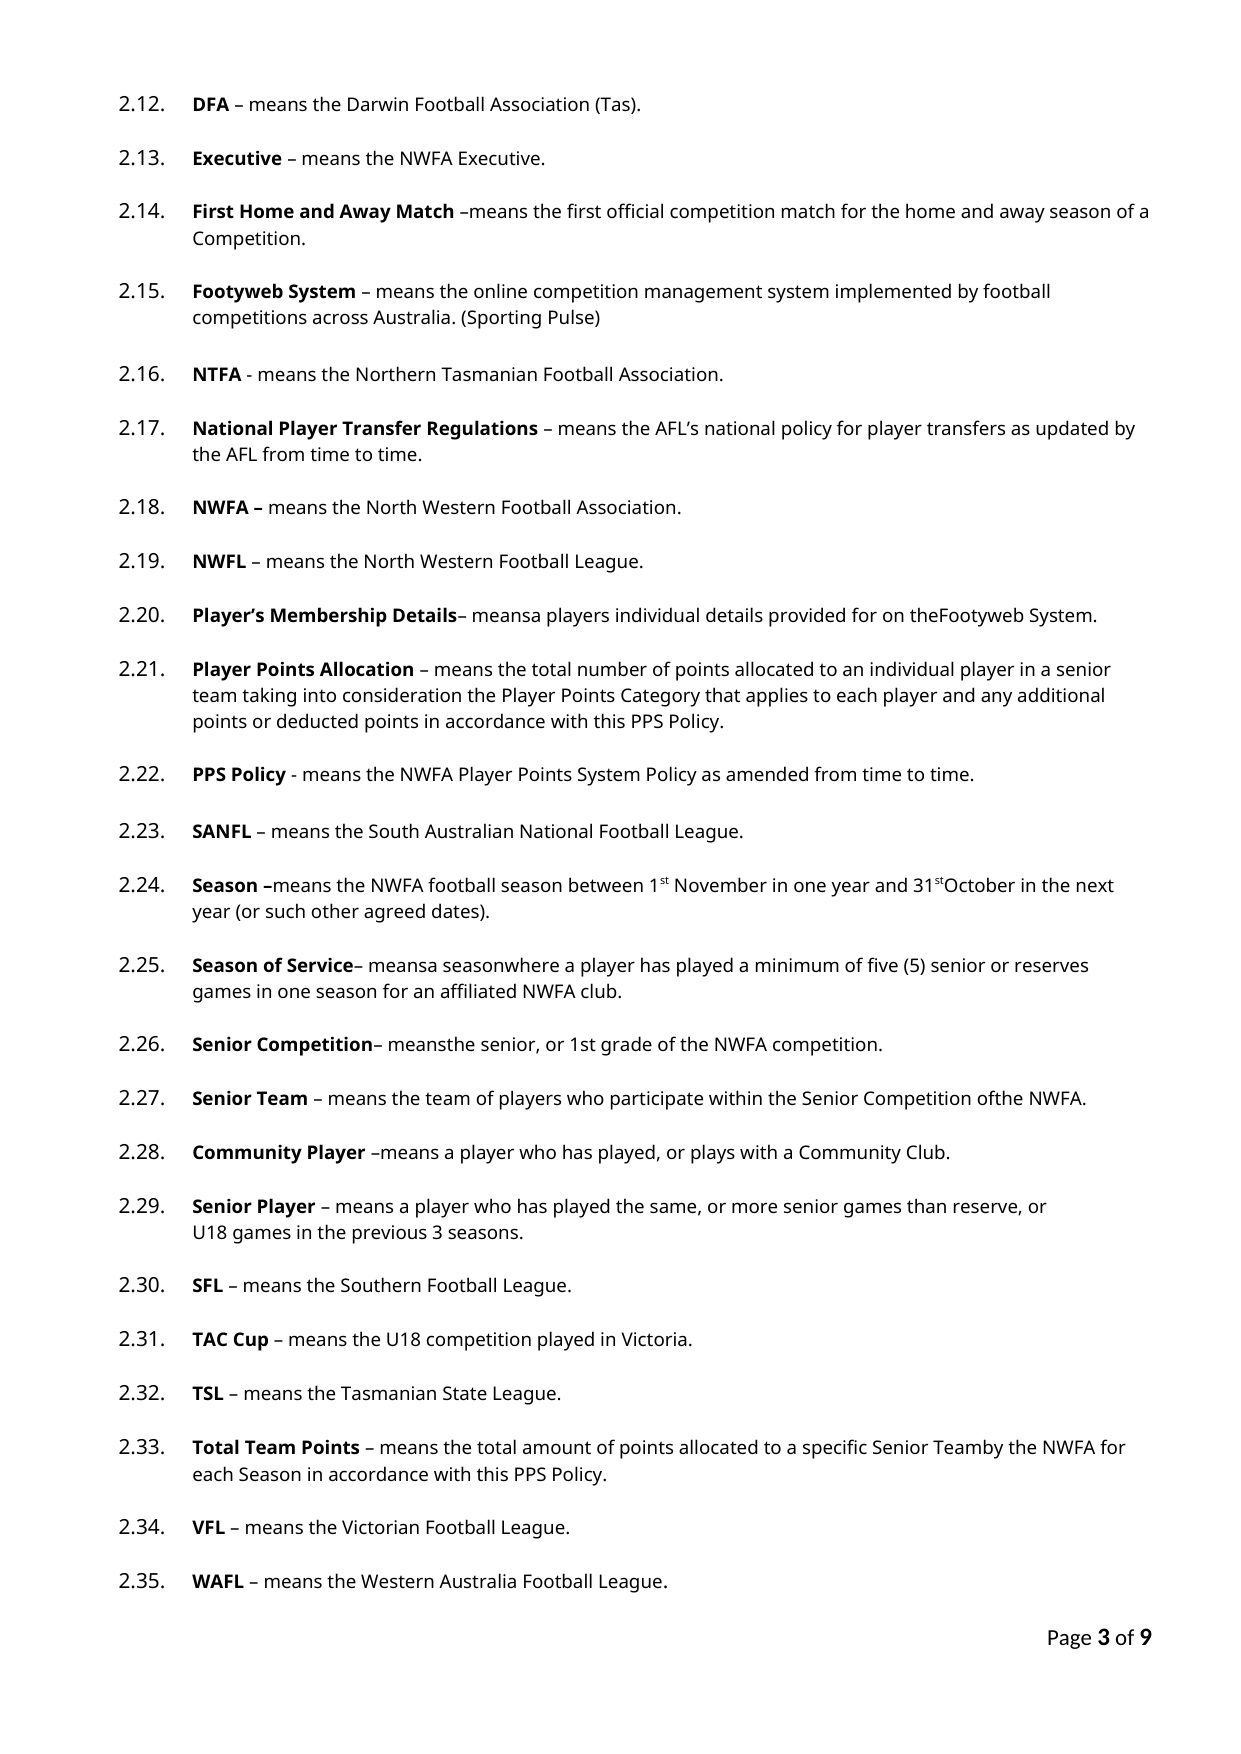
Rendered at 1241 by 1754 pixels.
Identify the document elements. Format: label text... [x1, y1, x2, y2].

list First Home and Away Match –means the first official competition match for the home and away season of a Competition. [118, 197, 1152, 251]
list TSL – means the Tasmanian State League. [118, 1378, 1152, 1407]
list WAFL – means the Western Australia Football League. [118, 1566, 1152, 1594]
list SFL – means the Southern Football League. [118, 1271, 1152, 1299]
list Community Player –means a player who has played, or plays with a Community Club. [118, 1137, 1152, 1166]
list NWFA – means the North Western Football Association. [118, 492, 1152, 521]
list DFA – means the Darwin Football Association (Tas). [118, 89, 1152, 117]
list National Player Transfer Regulations – means the AFL’s national policy for player transfers as updated by the AFL from time to time. [118, 413, 1152, 467]
list TAC Cup – means the U18 competition played in Victoria. [118, 1324, 1152, 1353]
list Total Team Points – means the total amount of points allocated to a specific Senior Teamby the NWFA for each Season in accordance with this PPS Policy. [118, 1432, 1152, 1486]
list Season of Service– meansa seasonwhere a player has played a minimum of five (5) senior or reserves games in one season for an affiliated NWFA club. [118, 950, 1152, 1004]
list NTFA - means the Northern Tasmanian Football Association. [118, 359, 1152, 387]
list Footyweb System – means the online competition management system implemented by football competitions across Australia. (Sporting Pulse) [118, 276, 1152, 359]
list VFL – means the Victorian Football League. [118, 1512, 1152, 1540]
list Executive – means the NWFA Executive. [118, 143, 1152, 171]
list SANFL – means the South Australian National Football League. [118, 816, 1152, 845]
list Senior Player – means a player who has played the same, or more senior games than reserve, or [118, 1191, 1152, 1219]
text U18 games in the previous 3 seasons. [192, 1219, 1152, 1245]
list Season –means the NWFA football season between 1st November in one year and 31stOctober in the next year (or such other agreed dates). [118, 870, 1152, 924]
list Player’s Membership Details– meansa players individual details provided for on theFootyweb System. [118, 600, 1152, 628]
list NWFL – means the North Western Football League. [118, 546, 1152, 574]
list Senior Team – means the team of players who participate within the Senior Competition ofthe NWFA. [118, 1083, 1152, 1112]
list Senior Competition– meansthe senior, or 1st grade of the NWFA competition. [118, 1029, 1152, 1058]
list PPS Policy - means the NWFA Player Points System Policy as amended from time to time. [118, 759, 1152, 816]
list Player Points Allocation – means the total number of points allocated to an individual player in a senior team taking into consideration the Player Points Category that applies to each player and any additional points or deducted points in accordance with this PPS Policy. [118, 654, 1152, 733]
